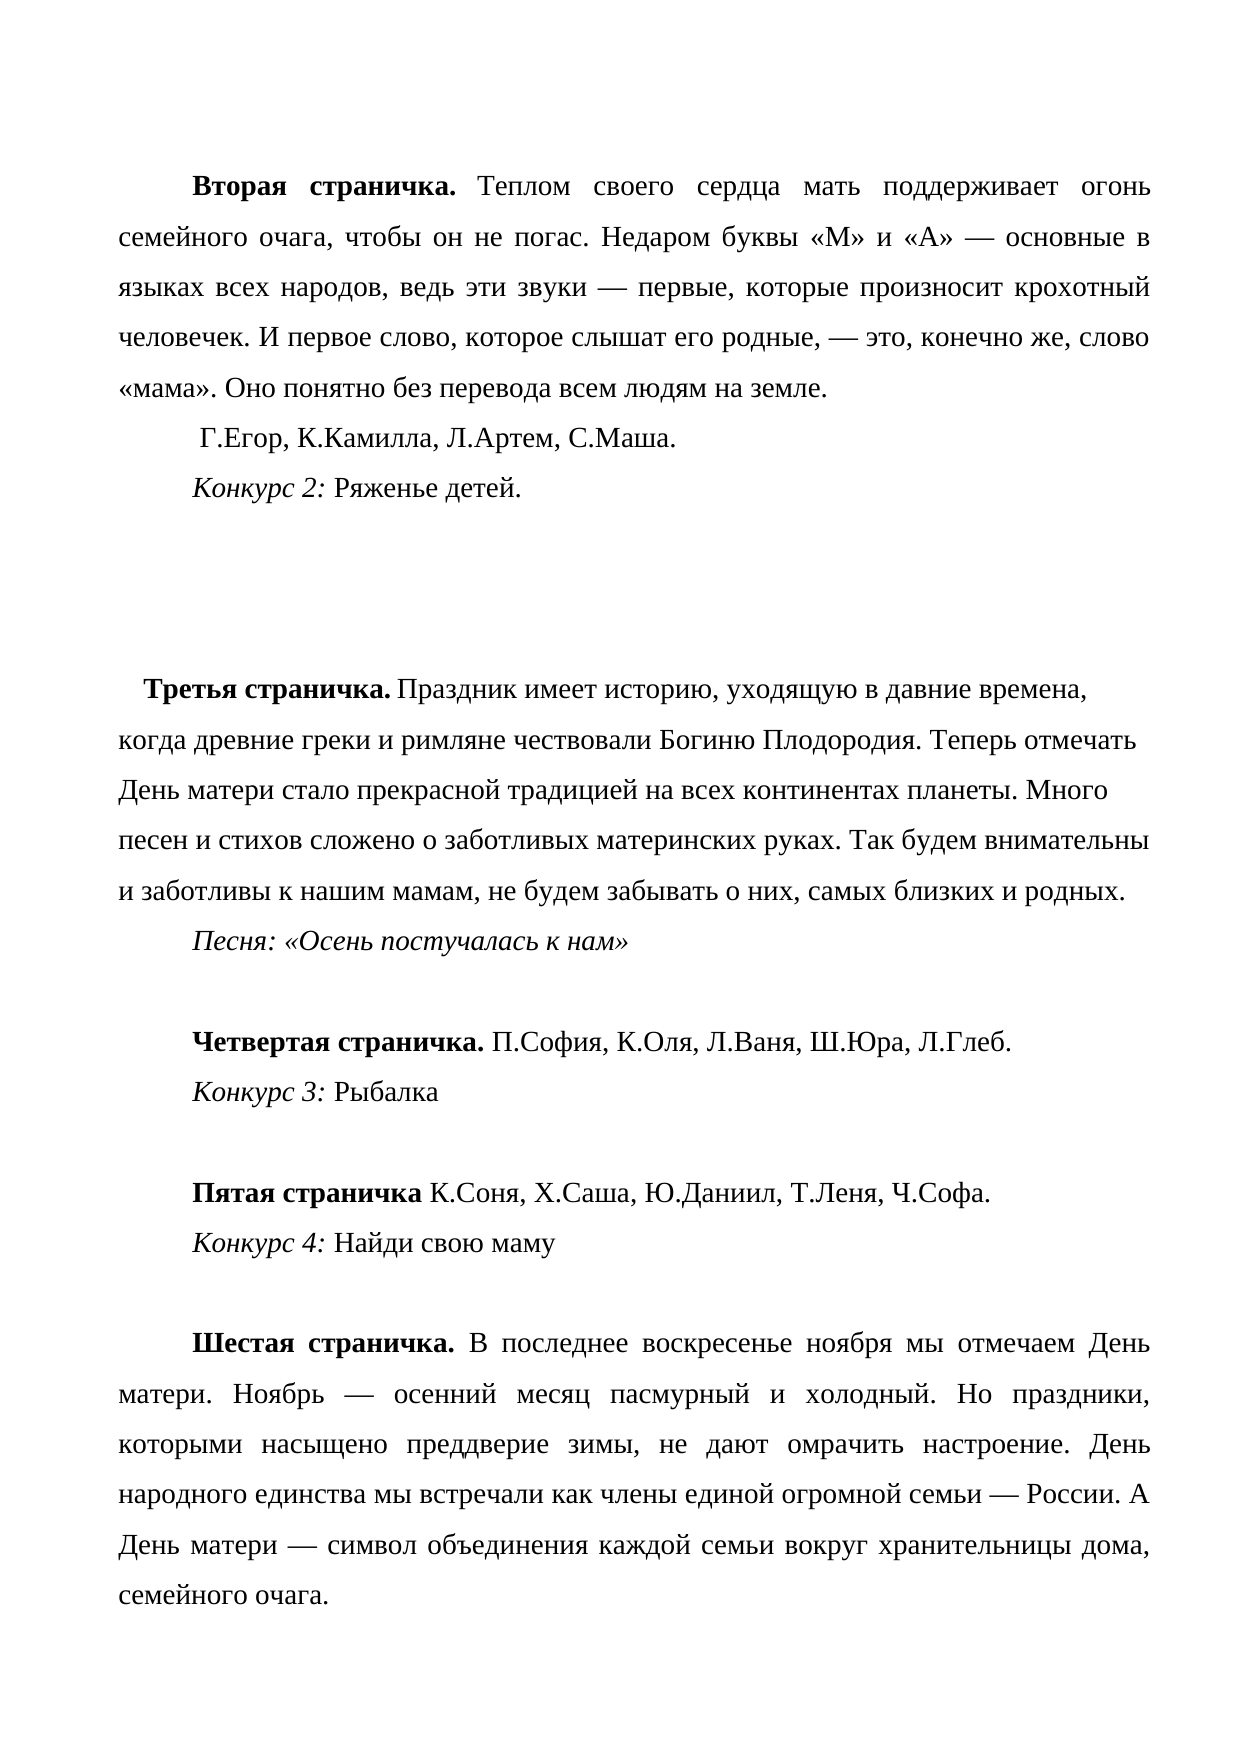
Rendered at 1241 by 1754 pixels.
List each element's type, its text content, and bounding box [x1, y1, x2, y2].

text Третья страничка. Праздник имеет историю, уходящую в давние времена, когда древние греки и римляне чествовали Богиню Плодородия. Теперь отмечать День матери стало прекрасной традицией на всех континентах планеты. Много песен и стихов сложено о заботливых материнских руках. Так будем внимательны и заботливы к нашим мамам, не будем забывать о них, самых близких и родных. [118, 672, 1152, 906]
text Конкурс 2: Ряженье детей. [118, 470, 1152, 504]
text Конкурс 4: Найди свою маму [118, 1225, 1152, 1258]
text Г.Егор, К.Камилла, Л.Артем, С.Маша. [118, 420, 1152, 453]
text Конкурс 3: Рыбалка [118, 1074, 1152, 1108]
text Шестая страничка. В последнее воскресенье ноября мы отмечаем День матери. Ноябрь — осенний месяц пасмурный и холодный. Но праздники, которыми насыщено преддверие зимы, не дают омрачить настроение. День народного единства мы встречали как члены единой огромной семьи — России. А День матери — символ объединения каждой семьи вокруг хранительницы дома, семейного очага. [118, 1326, 1152, 1611]
text Пятая страничка К.Соня, Х.Саша, Ю.Даниил, Т.Леня, Ч.Софа. [118, 1175, 1152, 1208]
text Песня: «Осень постучалась к нам» [118, 923, 1152, 957]
text Вторая страничка. Теплом своего сердца мать поддерживает огонь семейного очага, чтобы он не погас. Недаром буквы «М» и «А» — основные в языках всех народов, ведь эти звуки — первые, которые произносит крохотный человечек. И первое слово, которое слышат его родные, — это, конечно же, слово «мама». Оно понятно без перевода всем людям на земле. [118, 168, 1152, 403]
text Четвертая страничка. П.София, К.Оля, Л.Ваня, Ш.Юра, Л.Глеб. [118, 1024, 1152, 1057]
